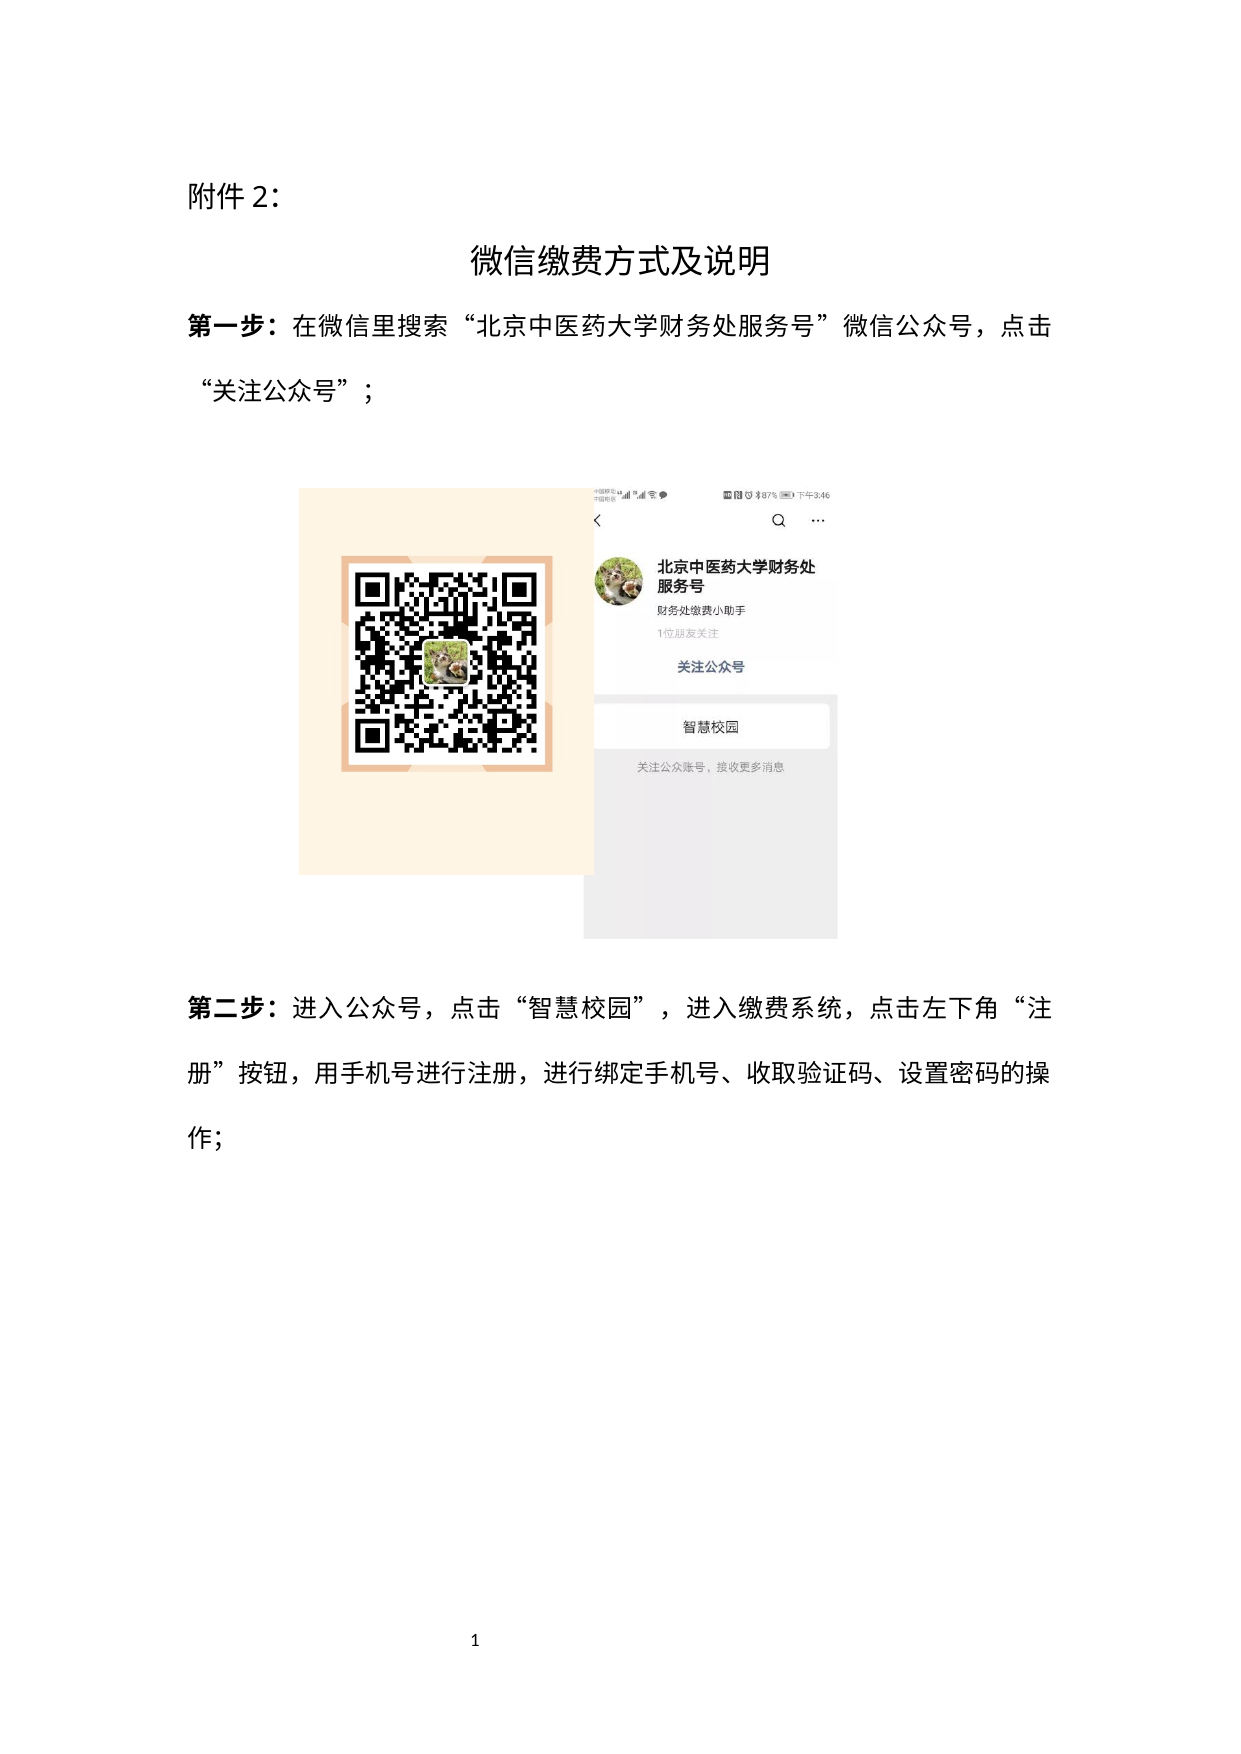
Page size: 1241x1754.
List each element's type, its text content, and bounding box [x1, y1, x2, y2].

text 附件2： [187, 162, 1053, 227]
text 第二步：进入公众号，点击“智慧校园”，进入缴费系统，点击左下角“注册”按钮，用手机号进行注册，进行绑定手机号、收取验证码、设置密码的操作； [187, 974, 1053, 1169]
text 微信缴费方式及说明 [187, 227, 1053, 292]
text 第一步：在微信里搜索“北京中医药大学财务处服务号”微信公众号，点击“关注公众号”； [187, 292, 1053, 422]
picture [298, 487, 838, 939]
